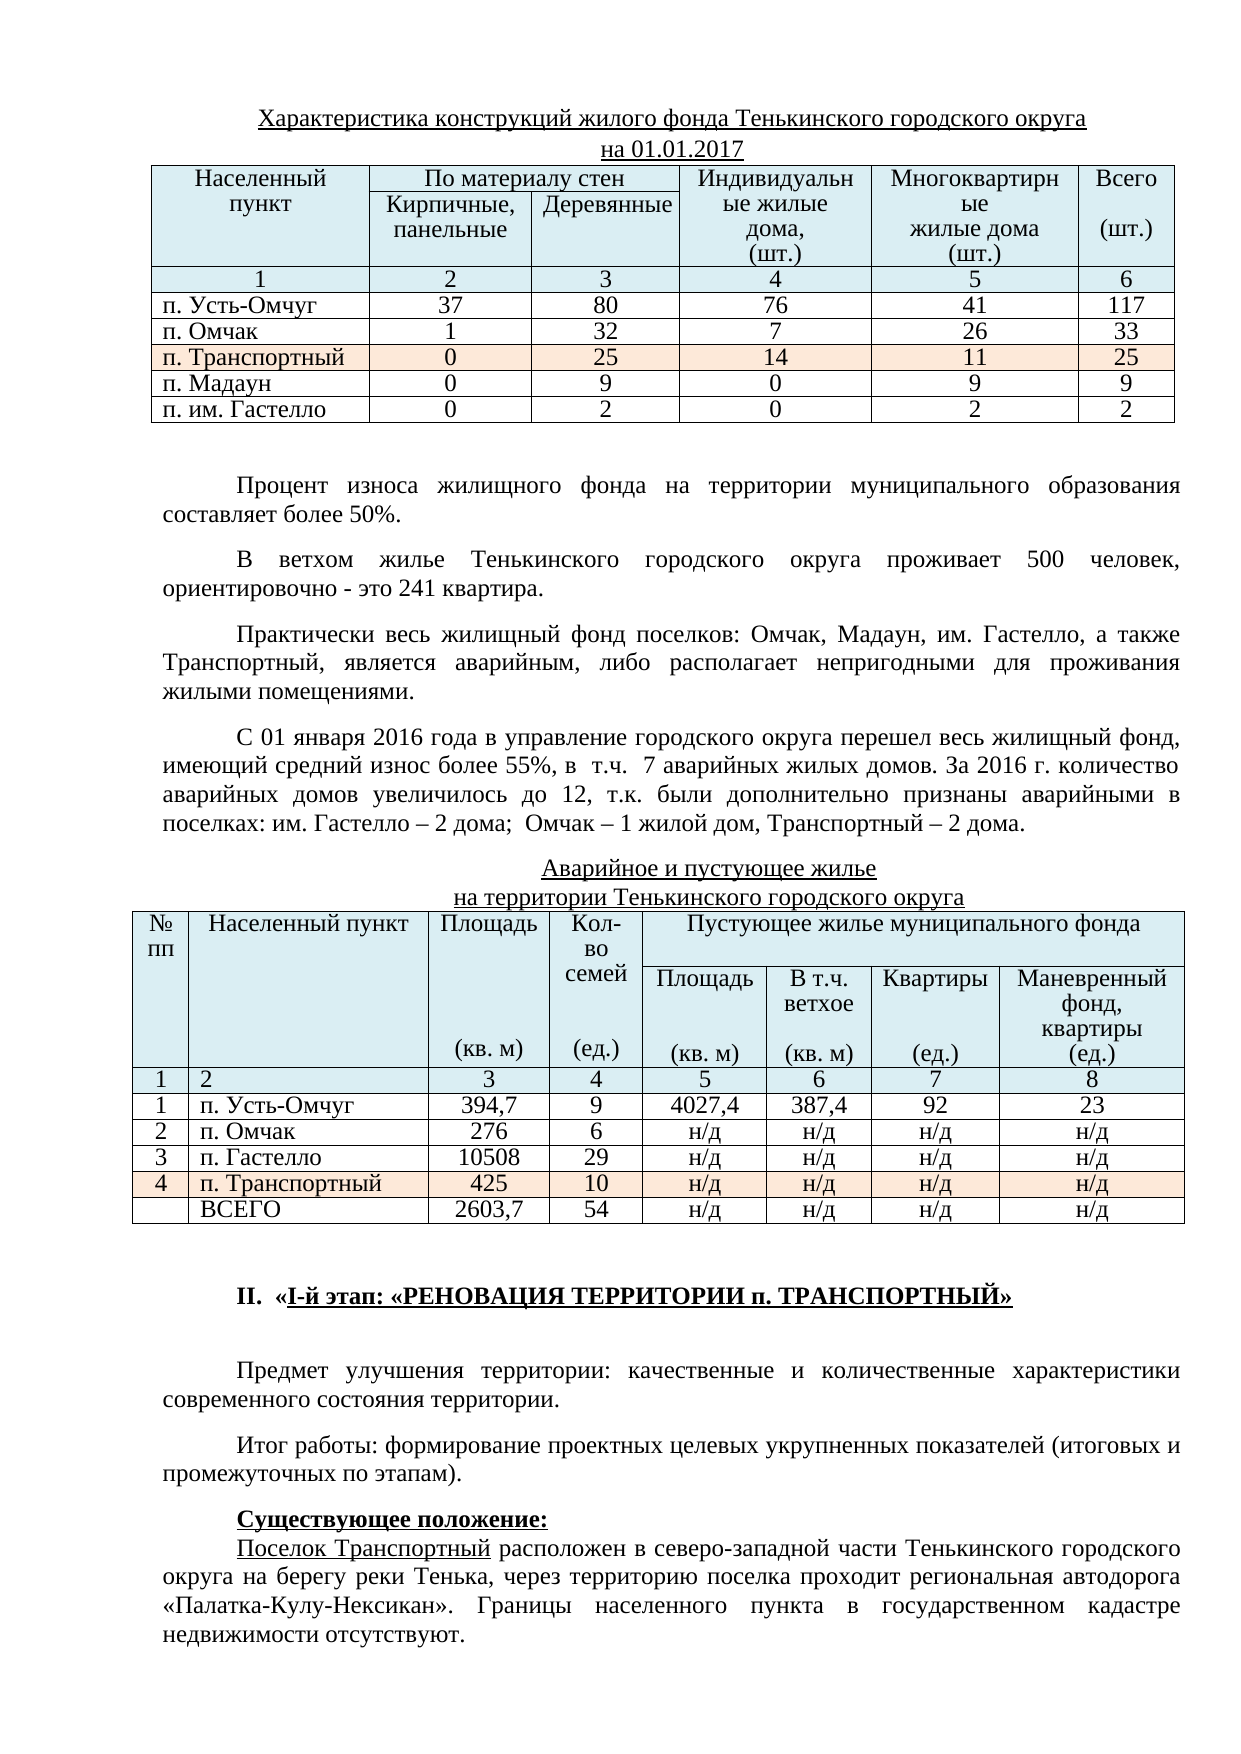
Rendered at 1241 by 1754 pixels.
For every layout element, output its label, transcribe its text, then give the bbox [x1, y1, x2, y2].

table_cell Квартиры (ед.) [872, 967, 999, 1067]
table_cell н/д [872, 1146, 999, 1171]
table_cell п. Омчак [152, 319, 369, 344]
table_cell 0 [370, 371, 531, 396]
text Процент износа жилищного фонда на территории муниципального образования составляет более 50%. [162, 470, 1181, 528]
table_cell 37 [370, 293, 531, 318]
text Итог работы: формирование проектных целевых укрупненных показателей (итоговых и промежуточных по этапам). [162, 1430, 1181, 1487]
table_cell н/д [767, 1146, 871, 1171]
table_header Индивидуальные жилые дома, (шт.) [680, 166, 871, 266]
table_cell 25 [532, 345, 679, 370]
table_cell 6 [767, 1068, 871, 1093]
table_cell 11 [872, 345, 1078, 370]
table_cell 23 [1000, 1094, 1184, 1119]
table_cell Площадь (кв. м) [643, 967, 766, 1067]
table_cell 1 [370, 319, 531, 344]
table_cell 2603,7 [429, 1198, 549, 1223]
text Практически весь жилищный фонд поселков: Омчак, Мадаун, им. Гастелло, а также Транспортный, является аварийным, либо располагает непригодными для проживания жилыми помещениями. [162, 619, 1181, 705]
table_cell п. им. Гастелло [152, 397, 369, 422]
table_cell н/д [643, 1146, 766, 1171]
table_cell н/д [1000, 1146, 1184, 1171]
table_cell 3 [429, 1068, 549, 1093]
table_cell 2 [1079, 397, 1174, 422]
table_cell 425 [429, 1172, 549, 1197]
table_header Кол-во семей (ед.) [550, 912, 642, 1067]
table_header Населенный пункт [189, 912, 428, 1067]
table_cell 6 [550, 1120, 642, 1145]
table_cell 25 [1079, 345, 1174, 370]
table_cell 32 [532, 319, 679, 344]
text Характеристика конструкций жилого фонда Тенькинского городского округа [162, 103, 1181, 132]
table_cell н/д [1000, 1172, 1184, 1197]
table_cell 4027,4 [643, 1094, 766, 1119]
table_cell 0 [680, 371, 871, 396]
table_cell 2 [872, 397, 1078, 422]
table_cell 10 [550, 1172, 642, 1197]
table_header №пп [133, 912, 188, 1067]
table_cell п. Гастелло [189, 1146, 428, 1171]
table_cell 76 [680, 293, 871, 318]
table_cell н/д [767, 1172, 871, 1197]
table_cell Маневренный фонд, квартиры (ед.) [1000, 967, 1184, 1067]
text Предмет улучшения территории: качественные и количественные характеристики современного состояния территории. [162, 1356, 1181, 1413]
table_cell 1 [152, 267, 369, 292]
table_cell 0 [680, 397, 871, 422]
table_cell п. Транспортный [189, 1172, 428, 1197]
table_cell п. Мадаун [152, 371, 369, 396]
table_cell 9 [532, 371, 679, 396]
table_cell п. Омчак [189, 1120, 428, 1145]
table_cell Кирпичные, панельные [370, 192, 531, 266]
table_cell 33 [1079, 319, 1174, 344]
table_cell н/д [643, 1198, 766, 1223]
table_cell 5 [872, 267, 1078, 292]
table_cell 7 [872, 1068, 999, 1093]
table_cell В т.ч. ветхое (кв. м) [767, 967, 871, 1067]
table_cell 0 [370, 397, 531, 422]
text II. «I-й этап: «РЕНОВАЦИЯ ТЕРРИТОРИИ п. ТРАНСПОРТНЫЙ» [162, 1281, 1181, 1310]
table_header Многоквартирные жилые дома (шт.) [872, 166, 1078, 266]
table_cell 9 [550, 1094, 642, 1119]
table_cell н/д [767, 1198, 871, 1223]
table_cell п. Транспортный [152, 345, 369, 370]
table_cell 8 [1000, 1068, 1184, 1093]
table_cell н/д [1000, 1198, 1184, 1223]
table_cell н/д [643, 1172, 766, 1197]
table_cell 4 [550, 1068, 642, 1093]
table_cell [133, 1198, 188, 1223]
table_cell 3 [532, 267, 679, 292]
table_cell 9 [872, 371, 1078, 396]
table_cell 117 [1079, 293, 1174, 318]
text Аварийное и пустующее жилье [162, 853, 1181, 882]
table_cell н/д [1000, 1120, 1184, 1145]
table_header По материалу стен [370, 166, 679, 191]
text на 01.01.2017 [162, 134, 1181, 163]
table_cell н/д [872, 1120, 999, 1145]
text Поселок Транспортный расположен в северо-западной части Тенькинского городского округа на берегу реки Тенька, через территорию поселка проходит региональная автодорога «Палатка-Кулу-Нексикан». Границы населенного пункта в государственном кадастре недвижимости отсутствуют. [162, 1533, 1181, 1648]
table_cell п. Усть-Омчуг [152, 293, 369, 318]
text Существующее положение: [162, 1504, 1181, 1533]
table_header Пустующее жилье муниципального фонда [643, 912, 1184, 966]
table_header Населенный пункт [152, 166, 369, 266]
table_cell 276 [429, 1120, 549, 1145]
table_cell 394,7 [429, 1094, 549, 1119]
table_cell 9 [1079, 371, 1174, 396]
text С 01 января 2016 года в управление городского округа перешел весь жилищный фонд, имеющий средний износ более 55%, в т.ч. 7 аварийных жилых домов. За 2016 г. количество аварийных домов увеличилось до 12, т.к. были дополнительно признаны аварийными в поселках: им. Гастелло – 2 дома; Омчак – 1 жилой дом, Транспортный – 2 дома. [162, 722, 1181, 837]
table_cell 29 [550, 1146, 642, 1171]
text на территории Тенькинского городского округа [162, 882, 1181, 911]
table_header Всего (шт.) [1079, 166, 1174, 266]
table_cell 3 [133, 1146, 188, 1171]
table_cell 7 [680, 319, 871, 344]
table_cell 0 [370, 345, 531, 370]
table_cell н/д [872, 1198, 999, 1223]
table_cell 2 [532, 397, 679, 422]
table_cell 41 [872, 293, 1078, 318]
table_cell 6 [1079, 267, 1174, 292]
table_cell 387,4 [767, 1094, 871, 1119]
table_cell п. Усть-Омчуг [189, 1094, 428, 1119]
table_cell 2 [133, 1120, 188, 1145]
table_cell 2 [189, 1068, 428, 1093]
text В ветхом жилье Тенькинского городского округа проживает 500 человек, ориентировочно - это 241 квартира. [162, 544, 1181, 602]
table_cell 80 [532, 293, 679, 318]
table_cell 1 [133, 1094, 188, 1119]
table_cell 2 [370, 267, 531, 292]
table_cell н/д [872, 1172, 999, 1197]
table_cell 4 [133, 1172, 188, 1197]
table_cell 54 [550, 1198, 642, 1223]
table_header Площадь (кв. м) [429, 912, 549, 1067]
table_cell ВСЕГО [189, 1198, 428, 1223]
table_cell 5 [643, 1068, 766, 1093]
table_cell 14 [680, 345, 871, 370]
table_cell 26 [872, 319, 1078, 344]
table_cell Деревянные [532, 192, 679, 266]
table_cell 1 [133, 1068, 188, 1093]
table_cell 4 [680, 267, 871, 292]
table_cell н/д [643, 1120, 766, 1145]
table_cell н/д [767, 1120, 871, 1145]
table_cell 92 [872, 1094, 999, 1119]
table_cell 10508 [429, 1146, 549, 1171]
